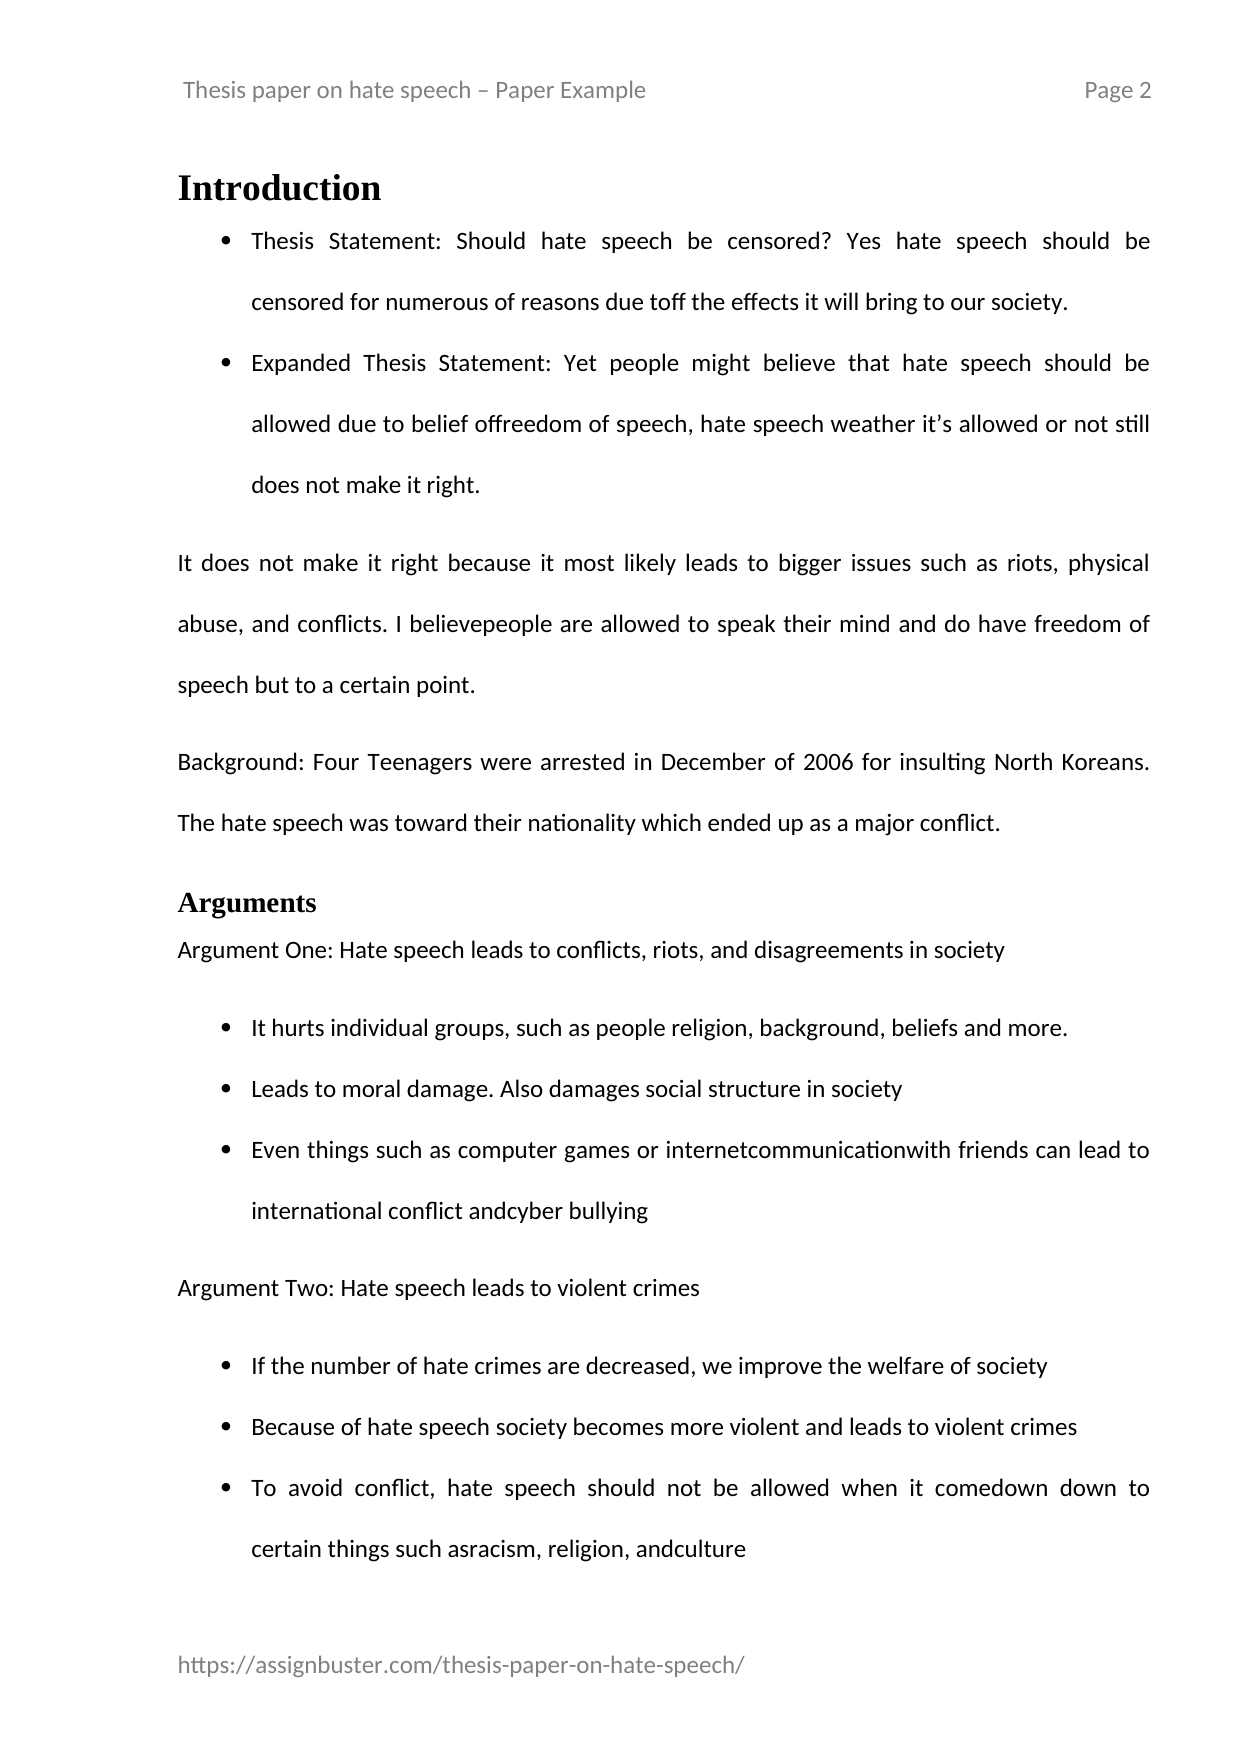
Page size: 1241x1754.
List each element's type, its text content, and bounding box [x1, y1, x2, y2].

list Thesis Statement: Should hate speech be censored? Yes hate speech should be censored for numerous of reasons due toff the effects it will bring to our society. [222, 225, 1152, 316]
subtitle Arguments [177, 885, 1152, 919]
list Expanded Thesis Statement: Yet people might believe that hate speech should be allowed due to belief offreedom of speech, hate speech weather it’s allowed or not still does not make it right. [222, 347, 1152, 499]
list Even things such as computer games or internetcommunicationwith friends can lead to international conflict andcyber bullying [222, 1134, 1152, 1225]
list If the number of hate crimes are decreased, we improve the welfare of society [222, 1350, 1152, 1381]
text Argument Two: Hate speech leads to violent crimes [177, 1272, 1152, 1303]
list To avoid conflict, hate speech should not be allowed when it comedown down to certain things such asracism, religion, andculture [222, 1472, 1152, 1564]
text Argument One: Hate speech leads to conflicts, riots, and disagreements in society [177, 934, 1152, 964]
list Leads to moral damage. Also damages social structure in society [222, 1073, 1152, 1103]
text Background: Four Teenagers were arrested in December of 2006 for insulting North Koreans. The hate speech was toward their nationality which ended up as a major conflict. [177, 747, 1152, 838]
subtitle Introduction [177, 166, 1152, 209]
list It hurts individual groups, such as people religion, background, beliefs and more. [222, 1012, 1152, 1042]
list Because of hate speech society becomes more violent and leads to violent crimes [222, 1411, 1152, 1442]
text It does not make it right because it most likely leads to bigger issues such as riots, physical abuse, and conflicts. I believepeople are allowed to speak their mind and do have freedom of speech but to a certain point. [177, 547, 1152, 699]
